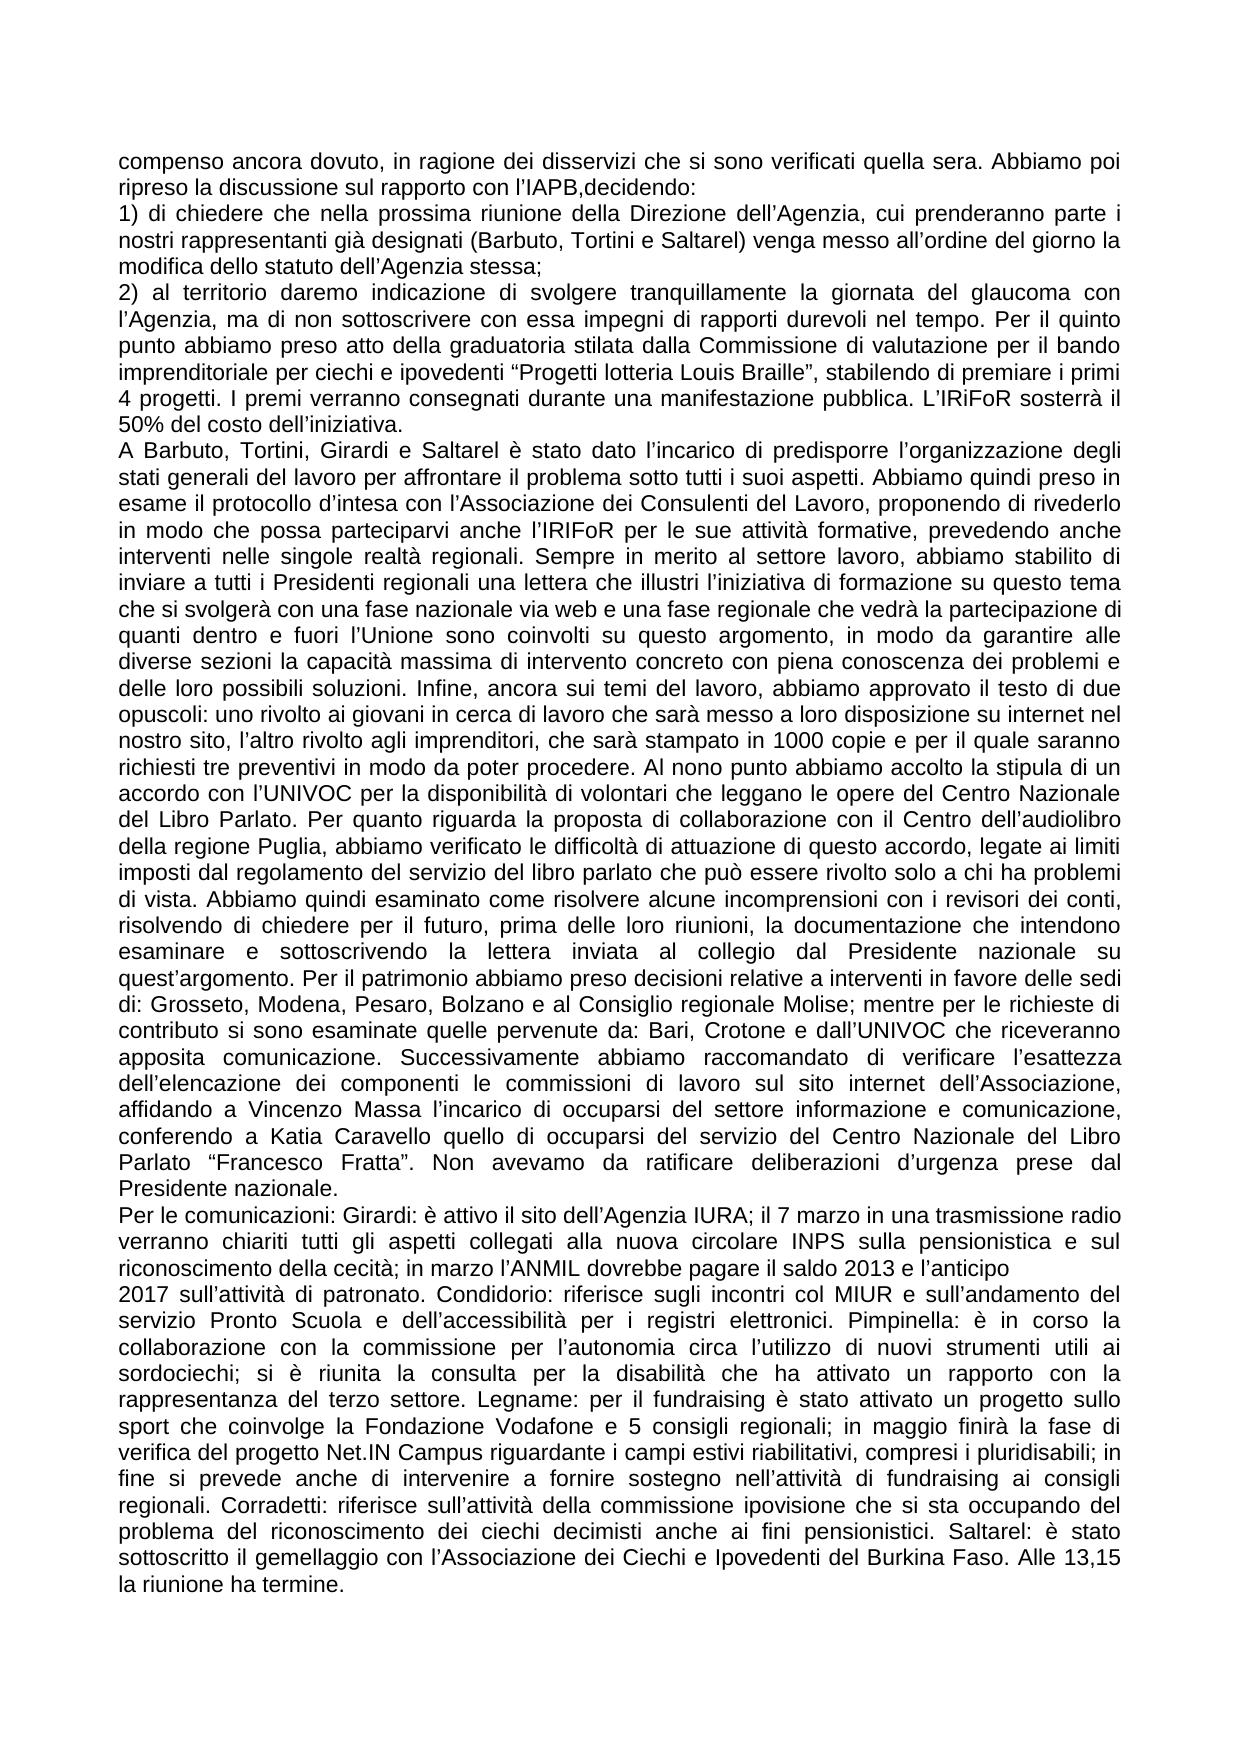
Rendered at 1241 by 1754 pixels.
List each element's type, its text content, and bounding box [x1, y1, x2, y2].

text 2017 sull’attività di patronato. Condidorio: riferisce sugli incontri col MIUR e sull’andamento del servizio Pronto Scuola e dell’accessibilità per i registri elettronici. Pimpinella: è in corso la collaborazione con la commissione per l’autonomia circa l’utilizzo di nuovi strumenti utili ai sordociechi; si è riunita la consulta per la disabilità che ha attivato un rapporto con la rappresentanza del terzo settore. Legname: per il fundraising è stato attivato un progetto sullo sport che coinvolge la Fondazione Vodafone e 5 consigli regionali; in maggio finirà la fase di verifica del progetto Net.IN Campus riguardante i campi estivi riabilitativi, compresi i pluridisabili; in fine si prevede anche di intervenire a fornire sostegno nell’attività di fundraising ai consigli regionali. Corradetti: riferisce sull’attività della commissione ipovisione che si sta occupando del problema del riconoscimento dei ciechi decimisti anche ai fini pensionistici. Saltarel: è stato sottoscritto il gemellaggio con l’Associazione dei Ciechi e Ipovedenti del Burkina Faso. Alle 13,15 la riunione ha termine. [118, 1281, 1122, 1597]
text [118, 148, 1122, 200]
text 2) al territorio daremo indicazione di svolgere tranquillamente la giornata del glaucoma con l’Agenzia, ma di non sottoscrivere con essa impegni di rapporti durevoli nel tempo. Per il quinto punto abbiamo preso atto della graduatoria stilata dalla Commissione di valutazione per il bando imprenditoriale per ciechi e ipovedenti “Progetti lotteria Louis Braille”, stabilendo di premiare i primi 4 progetti. I premi verranno consegnati durante una manifestazione pubblica. L’IRiFoR sosterrà il 50% del costo dell’iniziativa. [118, 279, 1122, 437]
text 1) di chiedere che nella prossima riunione della Direzione dell’Agenzia, cui prenderanno parte i nostri rappresentanti già designati (Barbuto, Tortini e Saltarel) venga messo all’ordine del giorno la modifica dello statuto dell’Agenzia stessa; [118, 200, 1122, 279]
text A Barbuto, Tortini, Girardi e Saltarel è stato dato l’incarico di predisporre l’organizzazione degli stati generali del lavoro per affrontare il problema sotto tutti i suoi aspetti. Abbiamo quindi preso in esame il protocollo d’intesa con l’Associazione dei Consulenti del Lavoro, proponendo di rivederlo in modo che possa parteciparvi anche l’IRIFoR per le sue attività formative, prevedendo anche interventi nelle singole realtà regionali. Sempre in merito al settore lavoro, abbiamo stabilito di inviare a tutti i Presidenti regionali una lettera che illustri l’iniziativa di formazione su questo tema che si svolgerà con una fase nazionale via web e una fase regionale che vedrà la partecipazione di quanti dentro e fuori l’Unione sono coinvolti su questo argomento, in modo da garantire alle diverse sezioni la capacità massima di intervento concreto con piena conoscenza dei problemi e delle loro possibili soluzioni. Infine, ancora sui temi del lavoro, abbiamo approvato il testo di due opuscoli: uno rivolto ai giovani in cerca di lavoro che sarà messo a loro disposizione su internet nel nostro sito, l’altro rivolto agli imprenditori, che sarà stampato in 1000 copie e per il quale saranno richiesti tre preventivi in modo da poter procedere. Al nono punto abbiamo accolto la stipula di un accordo con l’UNIVOC per la disponibilità di volontari che leggano le opere del Centro Nazionale del Libro Parlato. Per quanto riguarda la proposta di collaborazione con il Centro dell’audiolibro della regione Puglia, abbiamo verificato le difficoltà di attuazione di questo accordo, legate ai limiti imposti dal regolamento del servizio del libro parlato che può essere rivolto solo a chi ha problemi di vista. Abbiamo quindi esaminato come risolvere alcune incomprensioni con i revisori dei conti, risolvendo di chiedere per il futuro, prima delle loro riunioni, la documentazione che intendono esaminare e sottoscrivendo la lettera inviata al collegio dal Presidente nazionale su quest’argomento. Per il patrimonio abbiamo preso decisioni relative a interventi in favore delle sedi di: Grosseto, Modena, Pesaro, Bolzano e al Consiglio regionale Molise; mentre per le richieste di contributo si sono esaminate quelle pervenute da: Bari, Crotone e dall’UNIVOC che riceveranno apposita comunicazione. Successivamente abbiamo raccomandato di verificare l’esattezza dell’elencazione dei componenti le commissioni di lavoro sul sito internet dell’Associazione, affidando a Vincenzo Massa l’incarico di occuparsi del settore informazione e comunicazione, conferendo a Katia Caravello quello di occuparsi del servizio del Centro Nazionale del Libro Parlato “Francesco Fratta”. Non avevamo da ratificare deliberazioni d’urgenza prese dal Presidente nazionale. [118, 437, 1122, 1202]
text Per le comunicazioni: Girardi: è attivo il sito dell’Agenzia IURA; il 7 marzo in una trasmissione radio verranno chiariti tutti gli aspetti collegati alla nuova circolare INPS sulla pensionistica e sul riconoscimento della cecità; in marzo l’ANMIL dovrebbe pagare il saldo 2013 e l’anticipo [118, 1202, 1122, 1281]
